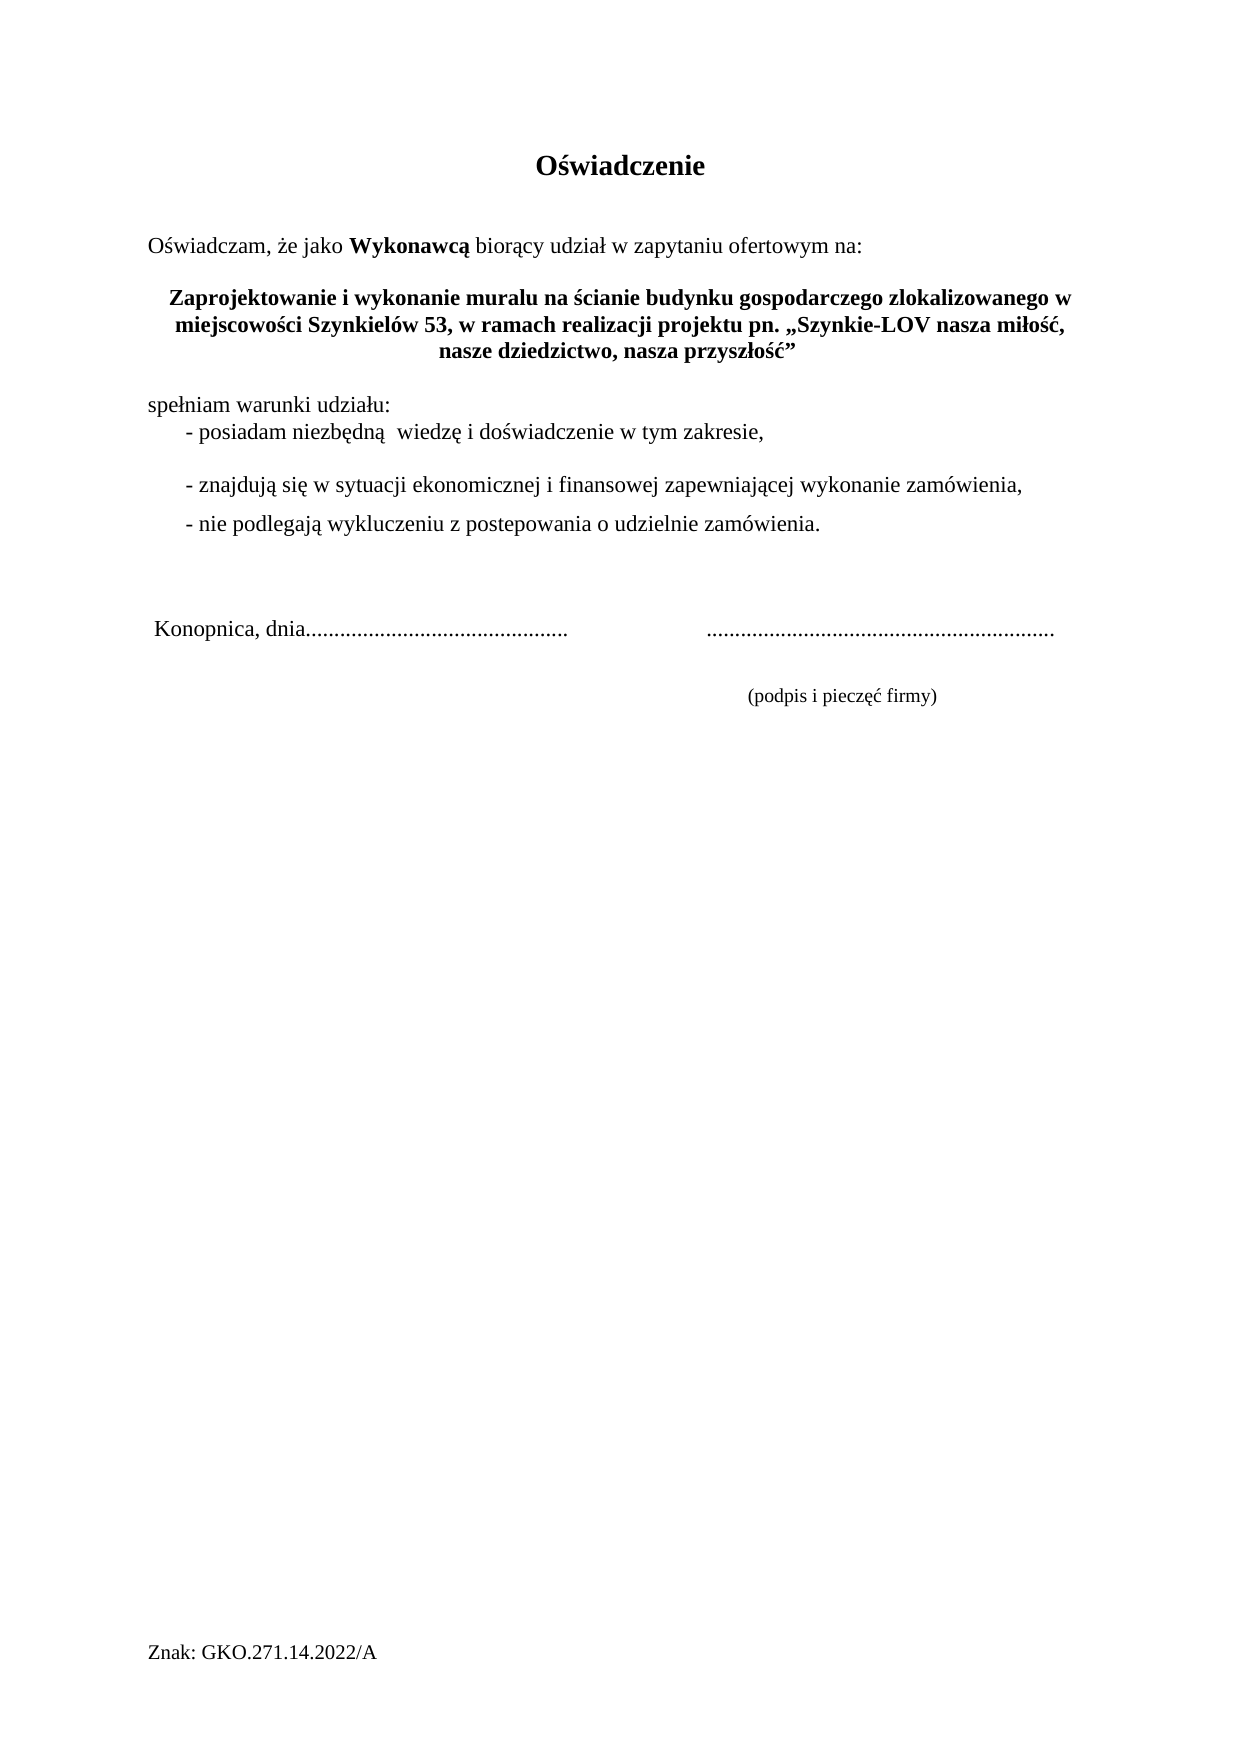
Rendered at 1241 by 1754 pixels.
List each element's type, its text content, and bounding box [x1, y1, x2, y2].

text - posiadam niezbędną wiedzę i doświadczenie w tym zakresie, [148, 418, 1093, 444]
text Zaprojektowanie i wykonanie muralu na ścianie budynku gospodarczego zlokalizowanego w miejscowości Szynkielów 53, w ramach realizacji projektu pn. „Szynkie-LOV nasza miłość, nasze dziedzictwo, nasza przyszłość” [148, 284, 1093, 392]
text Oświadczenie [148, 148, 1093, 181]
text (podpis i pieczęć firmy) [673, 684, 1093, 707]
text Oświadczam, że jako Wykonawcą biorący udział w zapytaniu ofertowym na: [148, 232, 1093, 258]
text spełniam warunki udziału: [148, 392, 1093, 418]
text - znajdują się w sytuacji ekonomicznej i finansowej zapewniającej wykonanie zamówienia, [185, 471, 1093, 497]
text - nie podlegają wykluczeniu z postepowania o udzielnie zamówienia. [185, 510, 1093, 536]
text Konopnica, dnia.............................................. ............................................................. [154, 615, 1093, 641]
